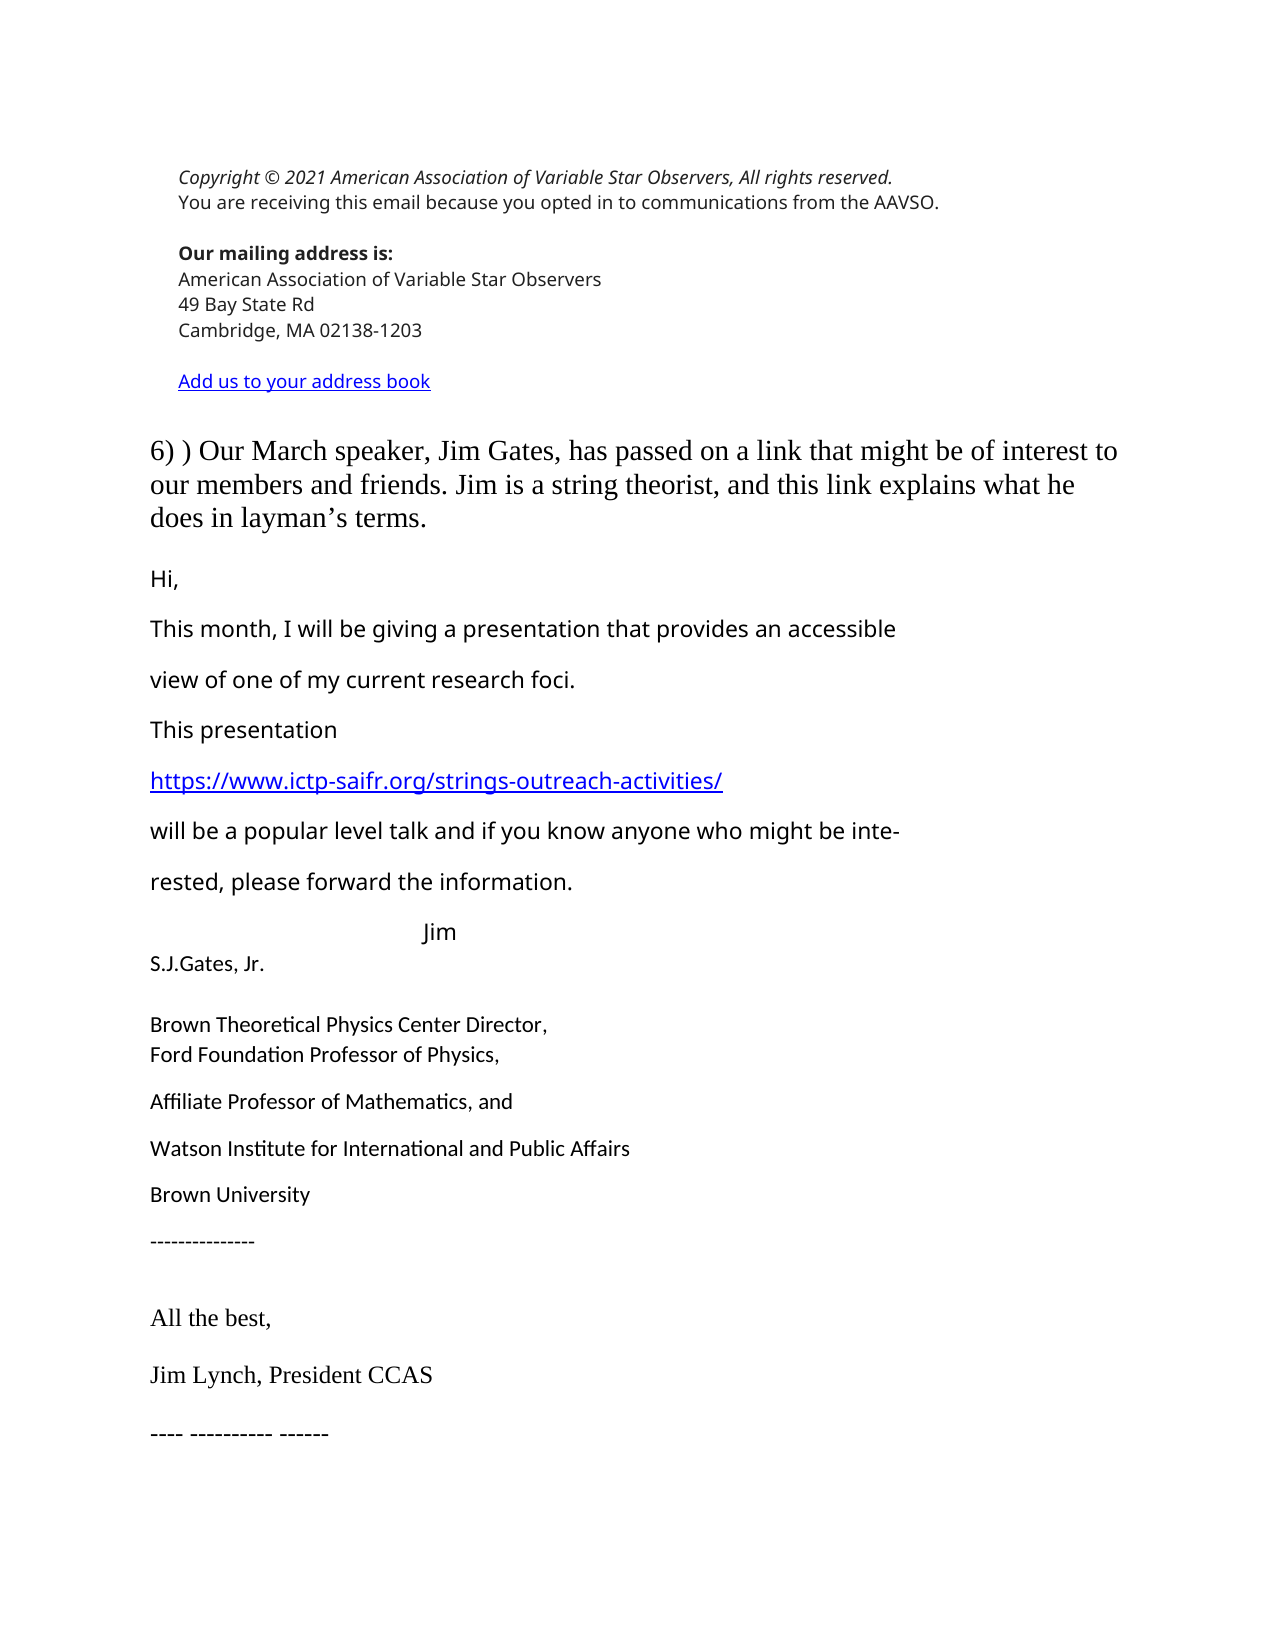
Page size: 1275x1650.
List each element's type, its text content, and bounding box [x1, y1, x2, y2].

text --------------- [150, 1227, 1125, 1255]
text All the best, [150, 1303, 1125, 1332]
text will be a popular level talk and if you know anyone who might be inte- [150, 815, 1125, 846]
text Watson Institute for International and Public Affairs [150, 1134, 1125, 1162]
table_cell [150, 150, 1087, 433]
text rested, please forward the information. [150, 865, 1125, 897]
text Jim S.J.Gates, Jr. Brown Theoretical Physics Center Director, Ford Foundation Professor of Physics, [150, 916, 1125, 1068]
text view of one of my current research foci. [150, 664, 1125, 695]
text 6) ) Our March speaker, Jim Gates, has passed on a link that might be of interest to our members and friends. Jim is a string theorist, and this link explains what he does in layman’s terms. [150, 433, 1125, 534]
text This month, I will be giving a presentation that provides an accessible [150, 613, 1125, 644]
text Hi, [150, 563, 1125, 594]
text This presentation [150, 714, 1125, 745]
text ---- ---------- ------ [150, 1418, 1125, 1447]
text Brown University [150, 1181, 1125, 1208]
text https://www.ictp-saifr.org/strings-outreach-activities/ [150, 764, 1125, 796]
text Jim Lynch, President CCAS [150, 1361, 1125, 1389]
text Affiliate Professor of Mathematics, and [150, 1087, 1125, 1115]
